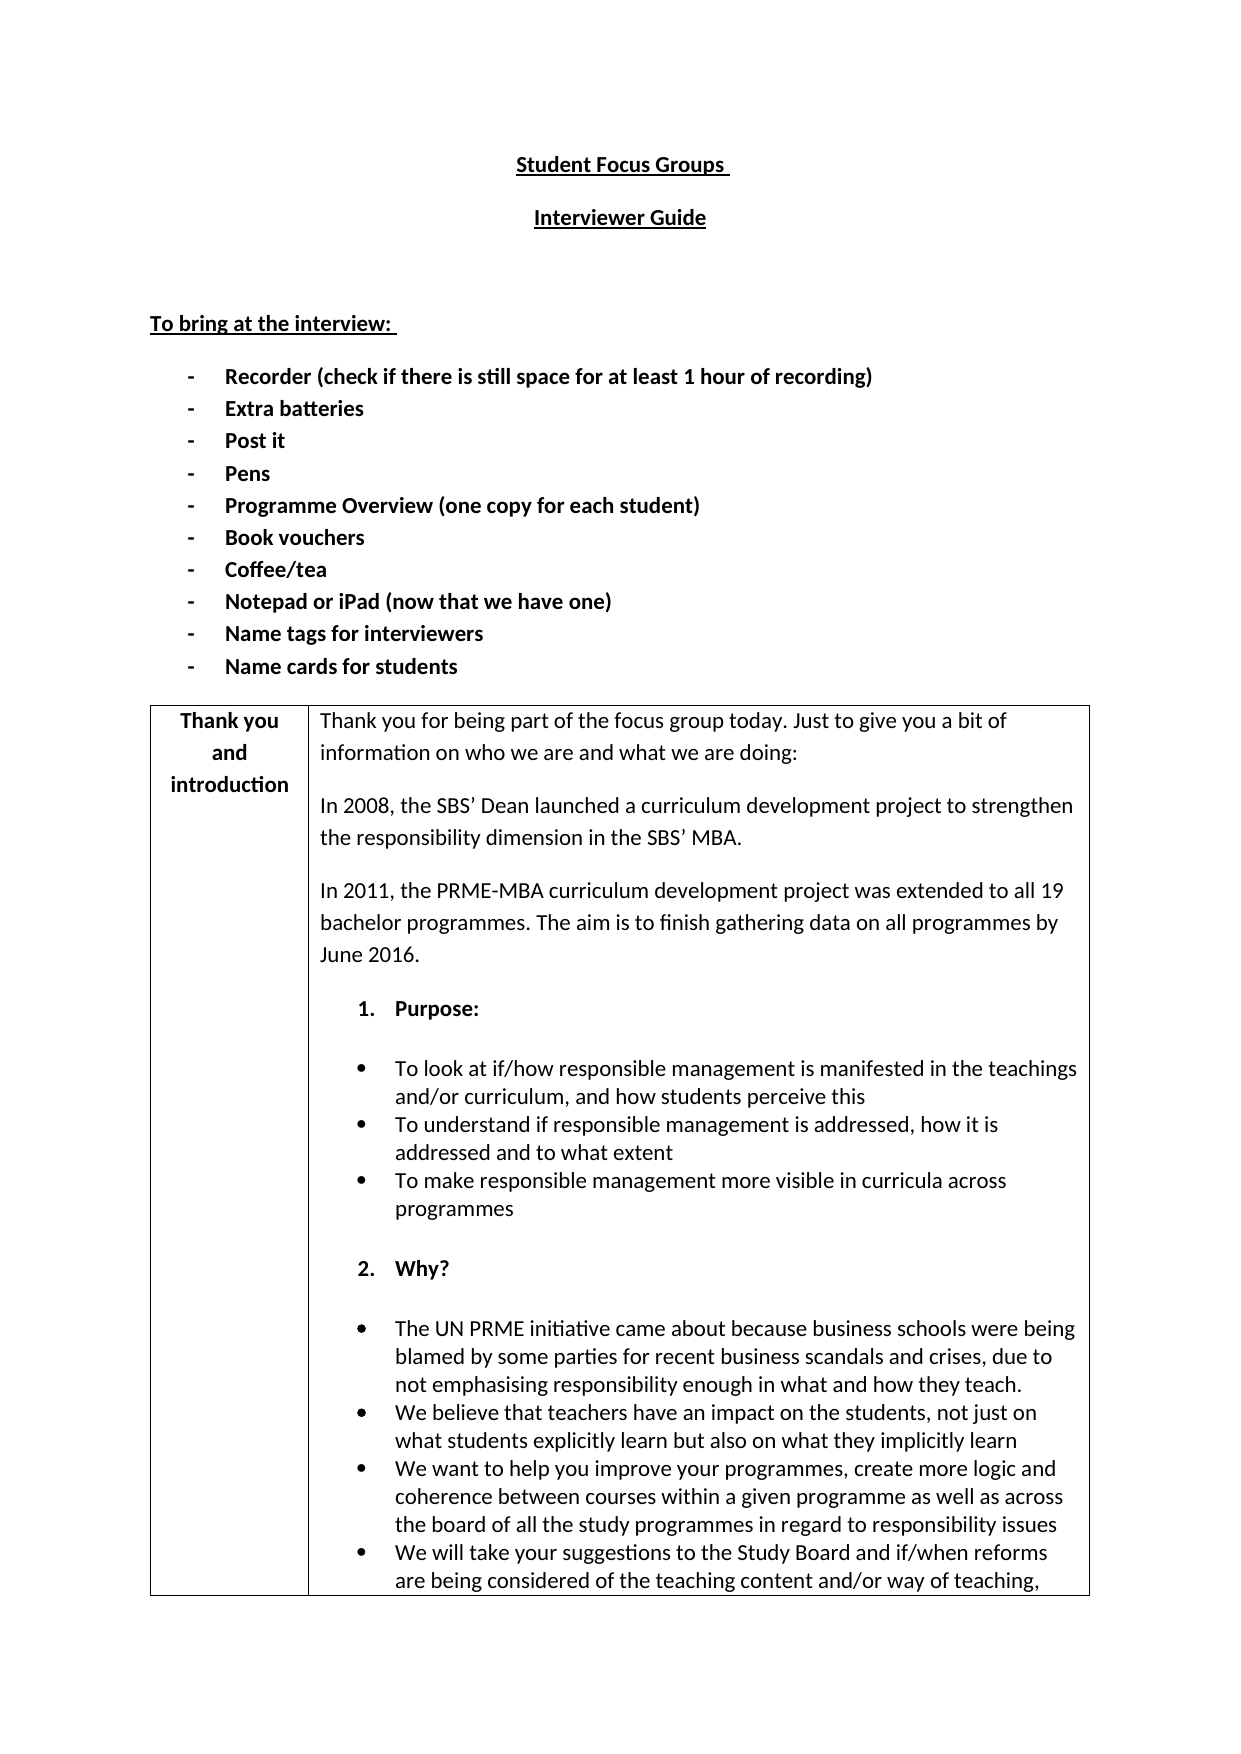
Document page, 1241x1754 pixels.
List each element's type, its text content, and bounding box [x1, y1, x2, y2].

list Coffee/tea [187, 555, 1090, 583]
list Recorder (check if there is still space for at least 1 hour of recording) [187, 362, 1090, 390]
text Student Focus Groups [150, 150, 1090, 178]
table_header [309, 706, 1089, 1594]
list Pens [187, 459, 1090, 487]
text To bring at the interview: [150, 309, 1090, 337]
text Interviewer Guide [150, 203, 1090, 231]
list Post it [187, 426, 1090, 454]
list Notepad or iPad (now that we have one) [187, 587, 1090, 615]
list Programme Overview (one copy for each student) [187, 491, 1090, 519]
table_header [151, 706, 308, 1594]
list Book vouchers [187, 523, 1090, 551]
list Name cards for students [187, 652, 1090, 680]
list Extra batteries [187, 394, 1090, 422]
list Name tags for interviewers [187, 619, 1090, 648]
